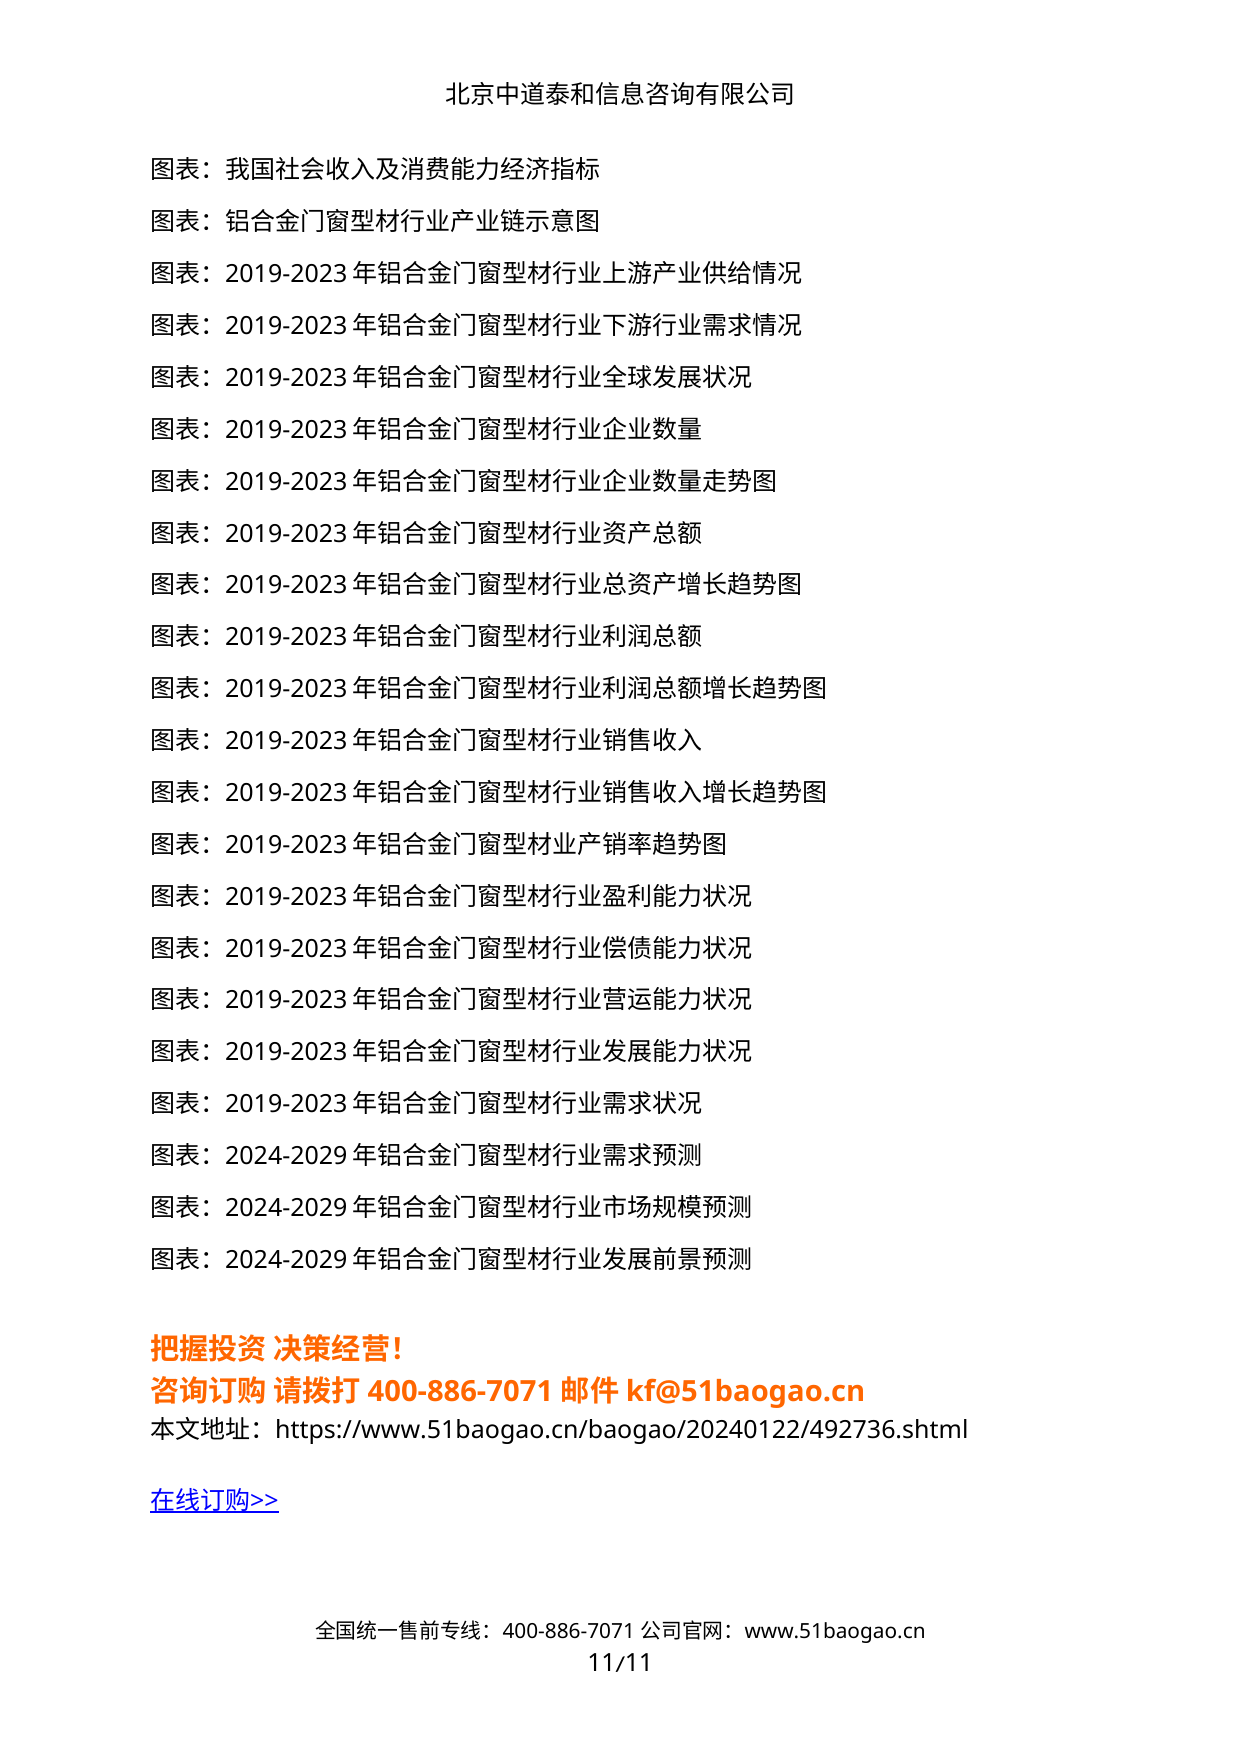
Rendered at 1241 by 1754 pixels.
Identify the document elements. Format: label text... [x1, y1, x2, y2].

text 图表：2019-2023年铝合金门窗型材行业总资产增长趋势图 [150, 565, 1090, 601]
text 图表：2019-2023年铝合金门窗型材行业盈利能力状况 [150, 876, 1090, 912]
text 图表：2019-2023年铝合金门窗型材行业下游行业需求情况 [150, 306, 1090, 342]
text 图表：我国社会收入及消费能力经济指标 [150, 150, 1090, 186]
text 图表：铝合金门窗型材行业产业链示意图 [150, 202, 1090, 238]
text 图表：2019-2023年铝合金门窗型材业产销率趋势图 [150, 824, 1090, 861]
text 图表：2019-2023年铝合金门窗型材行业偿债能力状况 [150, 928, 1090, 964]
text 图表：2019-2023年铝合金门窗型材行业销售收入 [150, 721, 1090, 757]
text 图表：2019-2023年铝合金门窗型材行业发展能力状况 [150, 1032, 1090, 1068]
text 图表：2019-2023年铝合金门窗型材行业利润总额增长趋势图 [150, 669, 1090, 705]
text 在线订购>> [150, 1446, 1090, 1517]
text 把握投资 决策经营！咨询订购 请拨打 400-886-7071 邮件 kf@51baogao.cn本文地址：https://www.51baogao.cn/baogao/20240122/492736.shtml [150, 1291, 1090, 1446]
text 图表：2019-2023年铝合金门窗型材行业营运能力状况 [150, 980, 1090, 1016]
text 图表：2024-2029年铝合金门窗型材行业需求预测 [150, 1136, 1090, 1172]
text 图表：2019-2023年铝合金门窗型材行业资产总额 [150, 513, 1090, 549]
text 图表：2019-2023年铝合金门窗型材行业上游产业供给情况 [150, 254, 1090, 290]
text 图表：2024-2029年铝合金门窗型材行业市场规模预测 [150, 1187, 1090, 1224]
text 图表：2019-2023年铝合金门窗型材行业全球发展状况 [150, 357, 1090, 394]
text 图表：2019-2023年铝合金门窗型材行业利润总额 [150, 617, 1090, 653]
text 图表：2019-2023年铝合金门窗型材行业企业数量 [150, 409, 1090, 446]
text 图表：2024-2029年铝合金门窗型材行业发展前景预测 [150, 1239, 1090, 1276]
text 图表：2019-2023年铝合金门窗型材行业需求状况 [150, 1084, 1090, 1120]
text 图表：2019-2023年铝合金门窗型材行业销售收入增长趋势图 [150, 772, 1090, 809]
text 图表：2019-2023年铝合金门窗型材行业企业数量走势图 [150, 461, 1090, 497]
